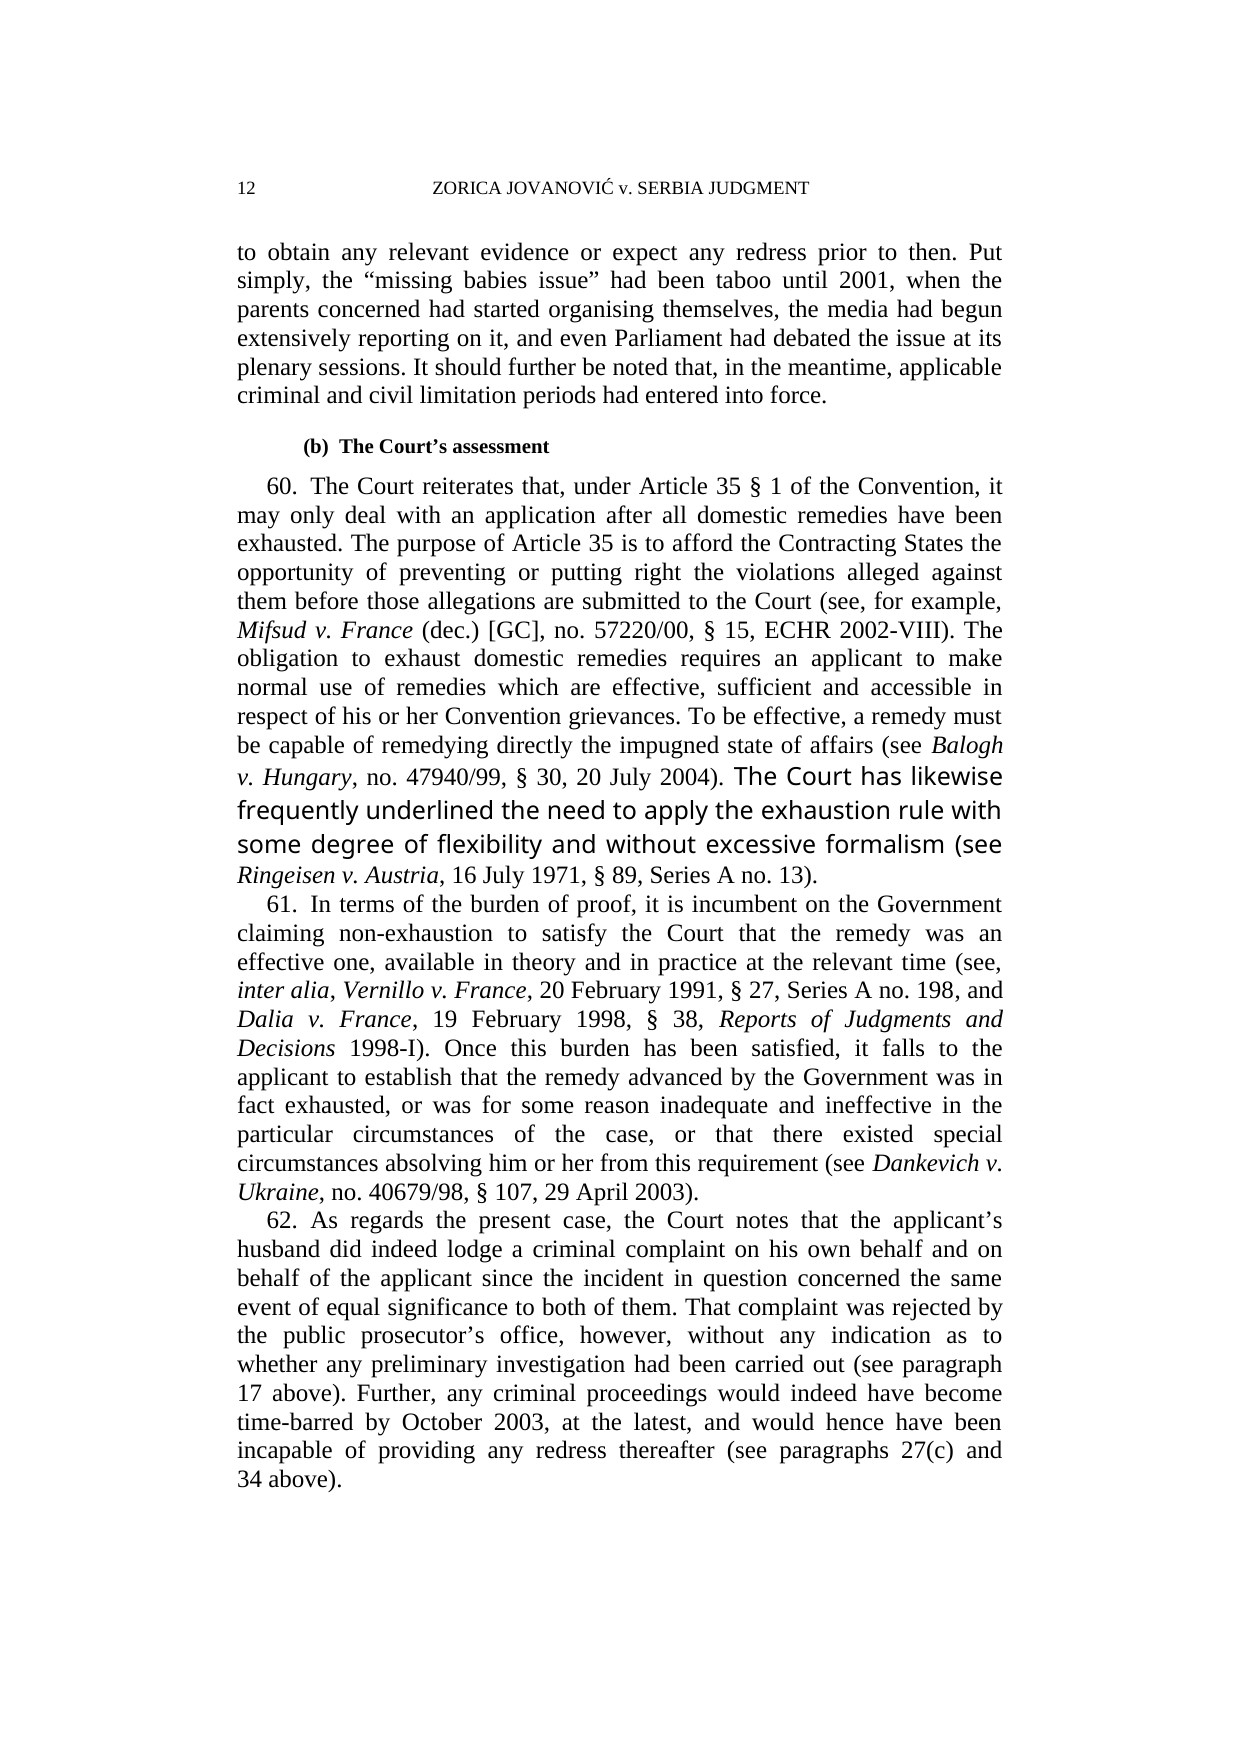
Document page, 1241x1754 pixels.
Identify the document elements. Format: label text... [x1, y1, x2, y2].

text 61. In terms of the burden of proof, it is incumbent on the Government claiming non-exhaustion to satisfy the Court that the remedy was an effective one, available in theory and in practice at the relevant time (see, inter alia, Vernillo v. France, 20 February 1991, § 27, Series A no. 198, and Dalia v. France, 19 February 1998, § 38, Reports of Judgments and Decisions 1998-I). Once this burden has been satisfied, it falls to the applicant to establish that the remedy advanced by the Government was in fact exhausted, or was for some reason inadequate and ineffective in the particular circumstances of the case, or that there existed special circumstances absolving him or her from this requirement (see Dankevich v. Ukraine, no. 40679/98, § 107, 29 April 2003). [237, 889, 1003, 1206]
text 60. The Court reiterates that, under Article 35 § 1 of the Convention, it may only deal with an application after all domestic remedies have been exhausted. The purpose of Article 35 is to afford the Contracting States the opportunity of preventing or putting right the violations alleged against them before those allegations are submitted to the Court (see, for example, Mifsud v. France (dec.) [GC], no. 57220/00, § 15, ECHR 2002-VIII). The obligation to exhaust domestic remedies requires an applicant to make normal use of remedies which are effective, sufficient and accessible in respect of his or her Convention grievances. To be effective, a remedy must be capable of remedying directly the impugned state of affairs (see Balogh v. Hungary, no. 47940/99, § 30, 20 July 2004). The Court has likewise frequently underlined the need to apply the exhaustion rule with some degree of flexibility and without excessive formalism (see Ringeisen v. , 16 July 1971, § 89, Series A no. 13). [237, 471, 1003, 889]
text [237, 237, 1003, 409]
text (b) The Court’s assessment [303, 434, 1003, 458]
text 62. As regards the present case, the Court notes that the applicant’s husband did indeed lodge a criminal complaint on his own behalf and on behalf of the applicant since the incident in question concerned the same event of equal significance to both of them. That complaint was rejected by the public prosecutor’s office, however, without any indication as to whether any preliminary investigation had been carried out (see paragraph 17 above). Further, any criminal proceedings would indeed have become time-barred by October 2003, at the latest, and would hence have been incapable of providing any redress thereafter (see paragraphs 27(c) and 34 above). [237, 1206, 1003, 1493]
